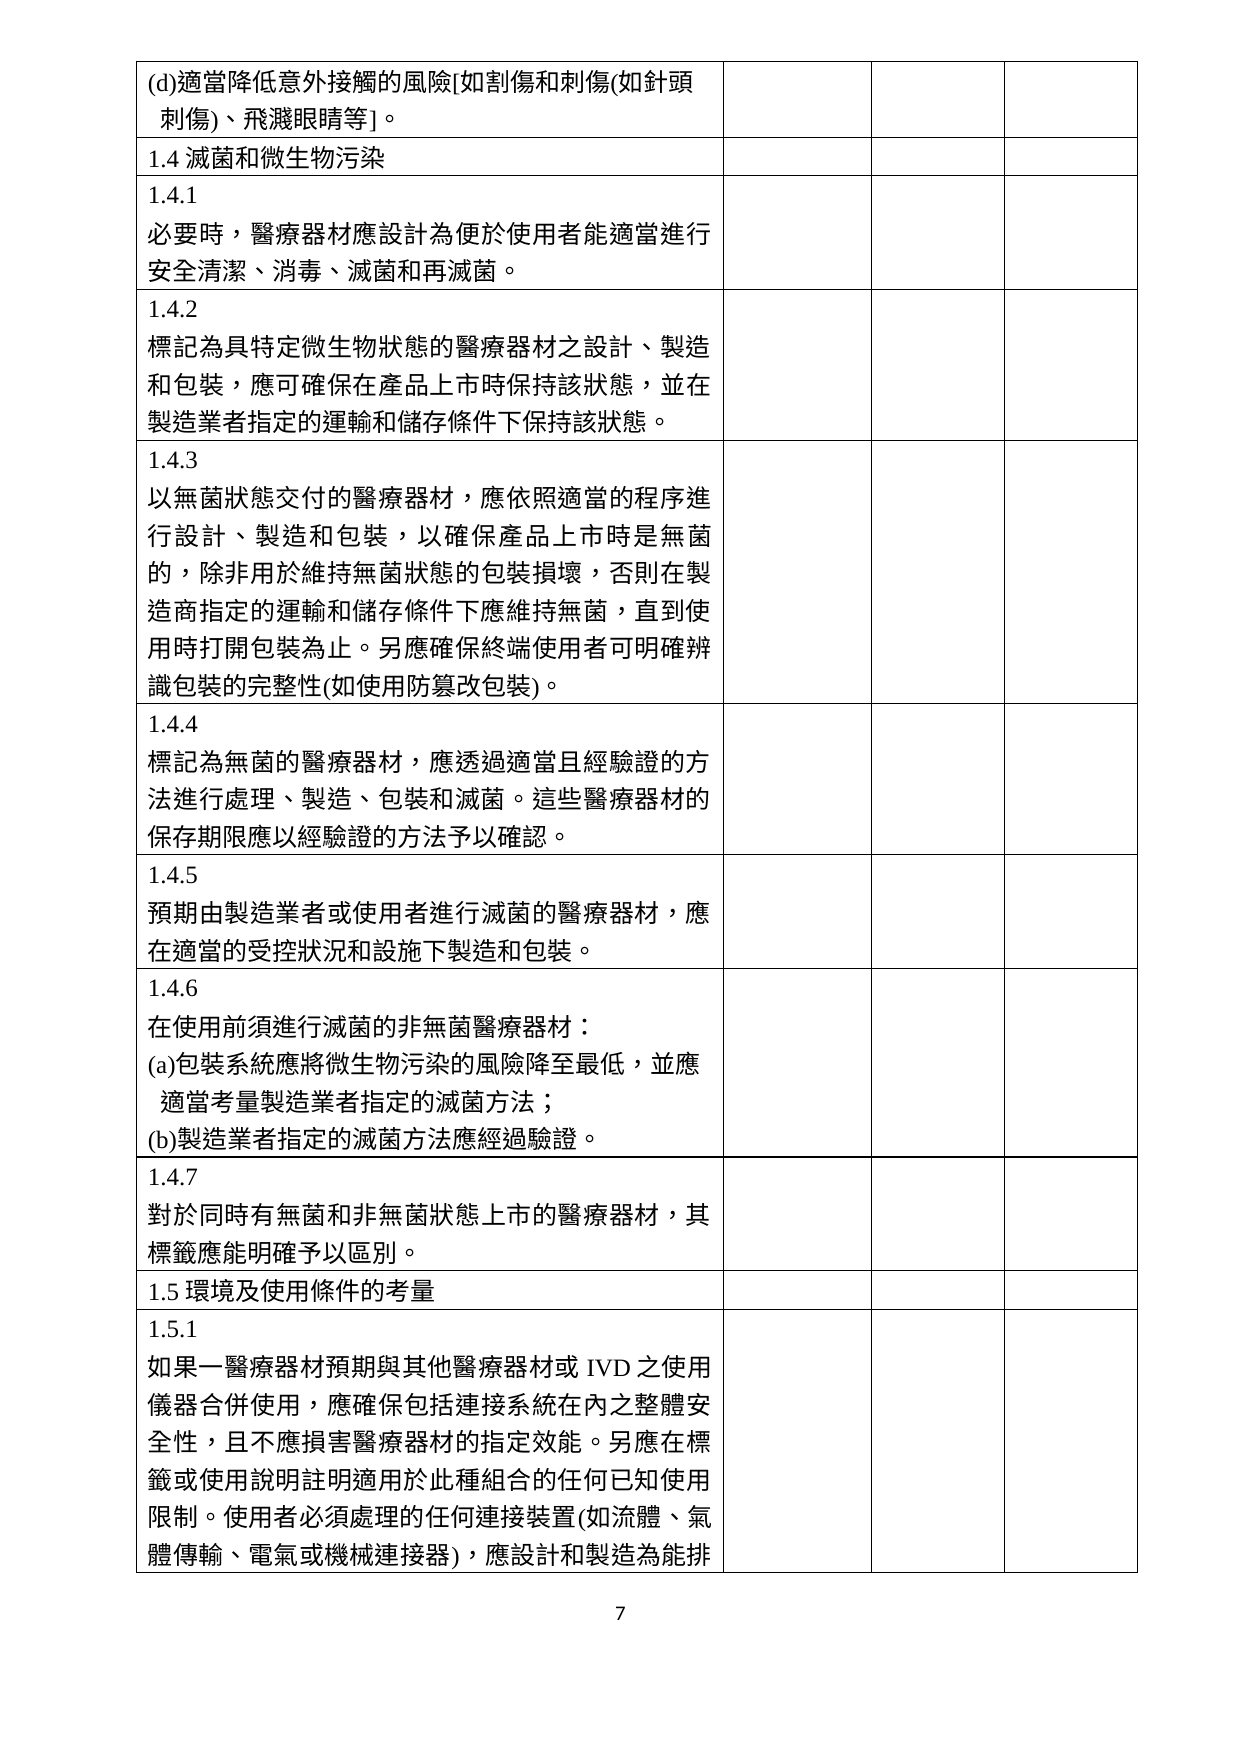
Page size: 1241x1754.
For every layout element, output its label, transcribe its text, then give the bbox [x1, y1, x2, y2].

table_cell [872, 441, 1004, 703]
table_cell [1005, 1310, 1137, 1572]
table_cell 1.4.4 標記為無菌的醫療器材，應透過適當且經驗證的方法進行處理、製造、包裝和滅菌。這些醫療器材的保存期限應以經驗證的方法予以確認。 [137, 704, 723, 854]
table_cell [724, 704, 871, 854]
table_cell 1.4.3 以無菌狀態交付的醫療器材，應依照適當的程序進行設計、製造和包裝，以確保產品上市時是無菌的，除非用於維持無菌狀態的包裝損壞，否則在製造商指定的運輸和儲存條件下應維持無菌，直到使用時打開包裝為止。另應確保終端使用者可明確辨識包裝的完整性(如使用防篡改包裝)。 [137, 441, 723, 703]
table_cell 1.5 環境及使用條件的考量 [137, 1271, 723, 1308]
table_cell [724, 176, 871, 289]
table_cell [1005, 62, 1137, 137]
table_cell [1005, 855, 1137, 968]
table_cell [872, 290, 1004, 440]
table_cell [724, 138, 871, 175]
table_cell [872, 138, 1004, 175]
table_cell [1005, 1271, 1137, 1308]
table_cell [724, 1158, 871, 1270]
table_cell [137, 62, 723, 137]
table_cell 1.4 滅菌和微生物污染 [137, 138, 723, 175]
table_cell [1005, 969, 1137, 1156]
table_cell [724, 290, 871, 440]
table_cell [872, 1158, 1004, 1270]
table_cell 1.4.2 標記為具特定微生物狀態的醫療器材之設計、製造和包裝，應可確保在產品上市時保持該狀態，並在製造業者指定的運輸和儲存條件下保持該狀態。 [137, 290, 723, 440]
table_cell [724, 1271, 871, 1308]
table_cell [872, 704, 1004, 854]
table_cell [872, 176, 1004, 289]
table_cell [872, 969, 1004, 1156]
table_cell [1005, 1158, 1137, 1270]
table_cell [724, 855, 871, 968]
table_cell [724, 62, 871, 137]
table_cell [872, 855, 1004, 968]
table_cell [1005, 138, 1137, 175]
table_cell [1005, 290, 1137, 440]
table_cell [872, 62, 1004, 137]
table_cell [872, 1271, 1004, 1308]
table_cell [137, 1310, 723, 1572]
table_cell [724, 1310, 871, 1572]
table_cell 1.4.6 在使用前須進行滅菌的非無菌醫療器材： (a)包裝系統應將微生物污染的風險降至最低，並應 適當考量製造業者指定的滅菌方法； (b)製造業者指定的滅菌方法應經過驗證。 [137, 969, 723, 1156]
table_cell [1005, 704, 1137, 854]
table_cell [1005, 441, 1137, 703]
table_cell [872, 1310, 1004, 1572]
table_cell 1.4.7 對於同時有無菌和非無菌狀態上市的醫療器材，其標籤應能明確予以區別。 [137, 1158, 723, 1270]
table_cell [724, 441, 871, 703]
table_cell [1005, 176, 1137, 289]
table_cell [724, 969, 871, 1156]
table_cell 1.4.5 預期由製造業者或使用者進行滅菌的醫療器材，應在適當的受控狀況和設施下製造和包裝。 [137, 855, 723, 968]
table_cell 1.4.1 必要時，醫療器材應設計為便於使用者能適當進行安全清潔、消毒、滅菌和再滅菌。 [137, 176, 723, 289]
